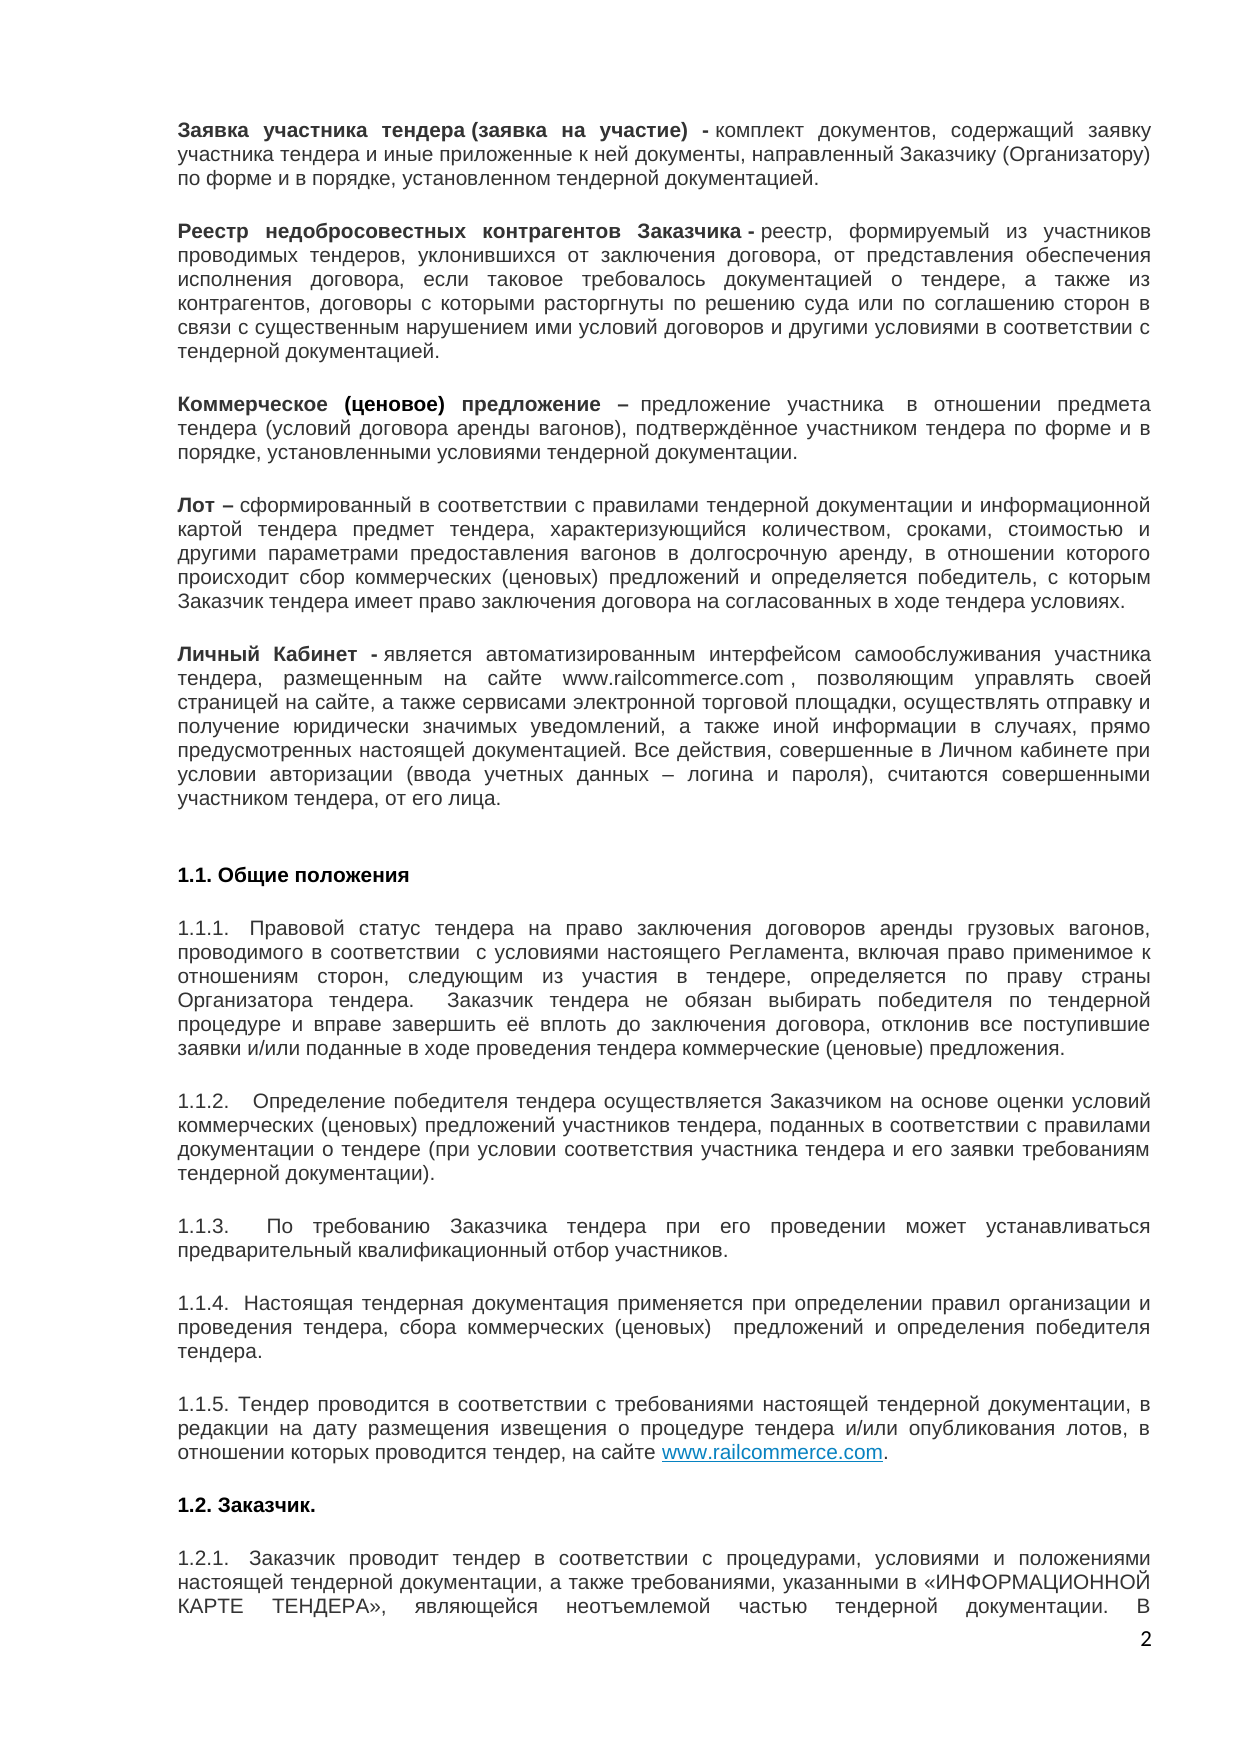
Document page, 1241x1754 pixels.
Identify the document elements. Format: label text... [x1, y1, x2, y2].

text Личный Кабинет - является автоматизированным интерфейсом самообслуживания участника тендера, размещенным на сайте www.railcommerce.com , позволяющим управлять своей страницей на сайте, а также сервисами электронной торговой площадки, осуществлять отправку и получение юридически значимых уведомлений, а также иной информации в случаях, прямо предусмотренных настоящей документацией. Все действия, совершенные в Личном кабинете при условии авторизации (ввода учетных данных – логина и пароля), считаются совершенными участником тендера, от его лица. [177, 642, 1152, 810]
text 1.1.1. Правовой статус тендера на право заключения договоров аренды грузовых вагонов, проводимого в соответствии с условиями настоящего Регламента, включая право применимое к отношениям сторон, следующим из участия в тендере, определяется по праву страны Организатора тендера. Заказчик тендера не обязан выбирать победителя по тендерной процедуре и вправе завершить её вплоть до заключения договора, отклонив все поступившие заявки и/или поданные в ходе проведения тендера коммерческие (ценовые) предложения. [177, 916, 1152, 1060]
text 1.1.3. По требованию Заказчика тендера при его проведении может устанавливаться предварительный квалификационный отбор участников. [177, 1214, 1152, 1262]
text 1.1.5. Тендер проводится в соответствии с требованиями настоящей тендерной документации, в редакции на дату размещения извещения о процедуре тендера и/или опубликования лотов, в отношении которых проводится тендер, на сайте www.railcommerce.com. [177, 1392, 1152, 1464]
text Коммерческое (ценовое) предложение – предложение участника в отношении предмета тендера (условий договора аренды вагонов), подтверждённое участником тендера по форме и в порядке, установленными условиями тендерной документации. [177, 392, 1152, 464]
text Заявка участника тендера (заявка на участие) - комплект документов, содержащий заявку участника тендера и иные приложенные к ней документы, направленный Заказчику (Организатору) по форме и в порядке, установленном тендерной документацией. [177, 118, 1152, 190]
text 1.1. Общие положения [177, 839, 1152, 887]
text 1.1.4. Настоящая тендерная документация применяется при определении правил организации и проведения тендера, сбора коммерческих (ценовых) предложений и определения победителя тендера. [177, 1291, 1152, 1363]
text Лот – сформированный в соответствии с правилами тендерной документации и информационной картой тендера предмет тендера, характеризующийся количеством, сроками, стоимостью и другими параметрами предоставления вагонов в долгосрочную аренду, в отношении которого происходит сбор коммерческих (ценовых) предложений и определяется победитель, с которым Заказчик тендера имеет право заключения договора на согласованных в ходе тендера условиях. [177, 493, 1152, 613]
text 1.2. Заказчик. [177, 1493, 1152, 1517]
text 1.1.2. Определение победителя тендера осуществляется Заказчиком на основе оценки условий коммерческих (ценовых) предложений участников тендера, поданных в соответствии с правилами документации о тендере (при условии соответствия участника тендера и его заявки требованиям тендерной документации). [177, 1089, 1152, 1185]
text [177, 1546, 1152, 1618]
text Реестр недобросовестных контрагентов Заказчика - реестр, формируемый из участников проводимых тендеров, уклонившихся от заключения договора, от представления обеспечения исполнения договора, если таковое требовалось документацией о тендере, а также из контрагентов, договоры с которыми расторгнуты по решению суда или по соглашению сторон в связи с существенным нарушением ими условий договоров и другими условиями в соответствии с тендерной документацией. [177, 219, 1152, 363]
